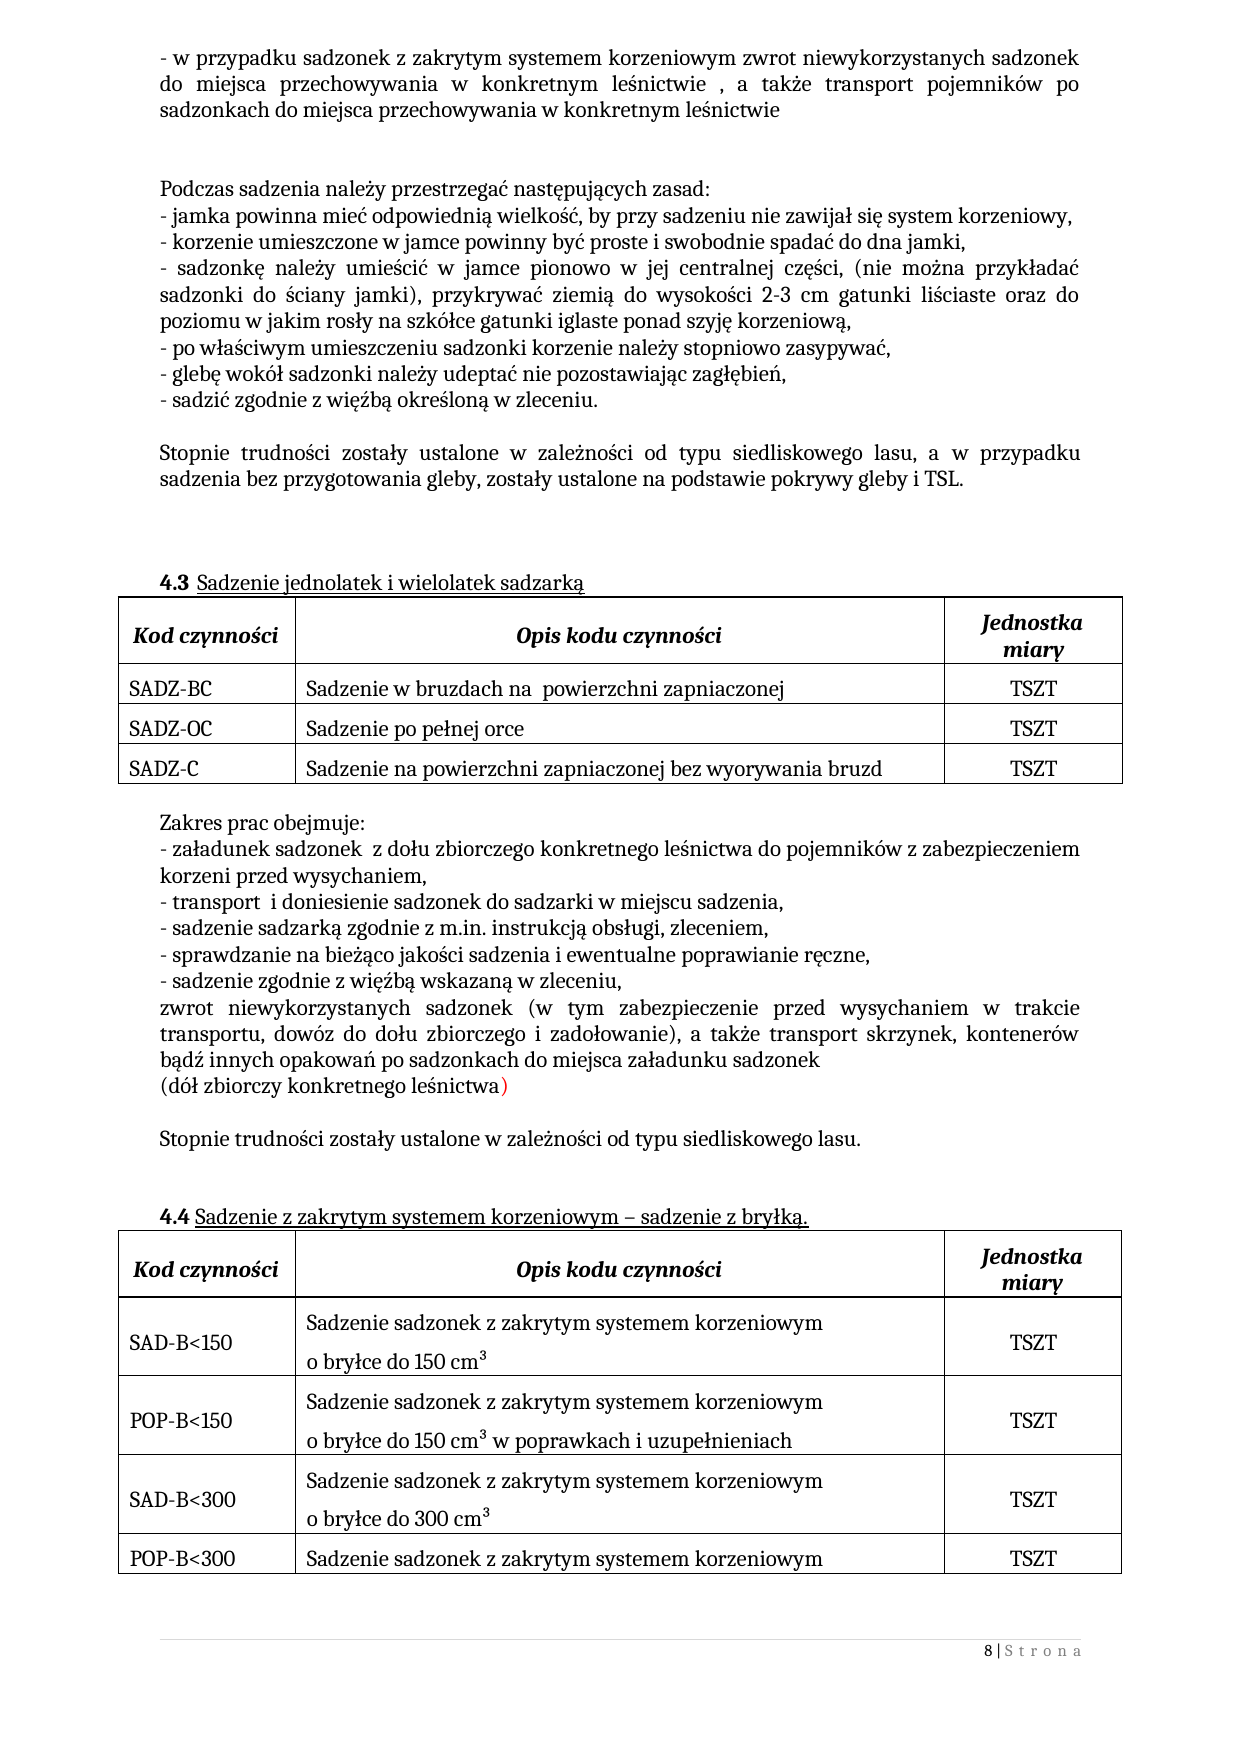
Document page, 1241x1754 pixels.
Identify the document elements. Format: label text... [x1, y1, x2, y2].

table_cell Sadzenie sadzonek z zakrytym systemem korzeniowym o bryłce do 300 cm³ [296, 1455, 944, 1533]
table_cell Sadzenie sadzonek z zakrytym systemem korzeniowym o bryłce do 150 cm³ [296, 1298, 944, 1375]
table_header Kod czynności [119, 598, 295, 663]
table_cell TSZT [945, 1534, 1121, 1572]
table_cell TSZT [945, 664, 1122, 703]
table_cell Sadzenie na powierzchni zapniaczonej bez wyorywania bruzd [296, 744, 944, 782]
table_header Opis kodu czynności [296, 598, 944, 663]
table_cell SAD-B<150 [119, 1298, 295, 1375]
table_cell TSZT [945, 744, 1122, 782]
table_header Opis kodu czynności [296, 1231, 944, 1296]
text Podczas sadzenia należy przestrzegać następujących zasad: [159, 176, 1081, 202]
table_header Jednostka miary [945, 598, 1122, 663]
table_cell SAD-B<300 [119, 1455, 295, 1533]
table_cell Sadzenie sadzonek z zakrytym systemem korzeniowym o bryłce do 150 cm³ w poprawkach i uzupełnieniach [296, 1376, 944, 1454]
text - transport i doniesienie sadzonek do sadzarki w miejscu sadzenia, [159, 889, 1081, 915]
table_cell SADZ-C [119, 744, 295, 782]
text - w przypadku sadzonek z zakrytym systemem korzeniowym zwrot niewykorzystanych sadzonek do miejsca przechowywania w konkretnym leśnictwie , a także transport pojemników po sadzonkach do miejsca przechowywania w konkretnym leśnictwie [159, 44, 1081, 123]
text Zakres prac obejmuje: [159, 810, 1081, 836]
table_cell TSZT [945, 1376, 1121, 1454]
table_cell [296, 1534, 944, 1572]
text - sadzić zgodnie z więźbą określoną w zleceniu. [159, 387, 1081, 413]
text 4.4 Sadzenie z zakrytym systemem korzeniowym – sadzenie z bryłką. [159, 1204, 1081, 1230]
table_cell TSZT [945, 1455, 1121, 1533]
text (dół zbiorczy konkretnego leśnictwa) [159, 1073, 1081, 1100]
text - załadunek sadzonek z dołu zbiorczego konkretnego leśnictwa do pojemników z zabezpieczeniem korzeni przed wysychaniem, [159, 836, 1081, 889]
table_cell TSZT [945, 704, 1122, 742]
text - sprawdzanie na bieżąco jakości sadzenia i ewentualne poprawianie ręczne, [159, 942, 1081, 968]
table_cell POP-B<150 [119, 1376, 295, 1454]
text zwrot niewykorzystanych sadzonek (w tym zabezpieczenie przed wysychaniem w trakcie transportu, dowóz do dołu zbiorczego i zadołowanie), a także transport skrzynek, kontenerów bądź innych opakowań po sadzonkach do miejsca załadunku sadzonek [159, 994, 1081, 1073]
text - sadzenie zgodnie z więźbą wskazaną w zleceniu, [159, 968, 1081, 994]
text Stopnie trudności zostały ustalone w zależności od typu siedliskowego lasu, a w przypadku sadzenia bez przygotowania gleby, zostały ustalone na podstawie pokrywy gleby i TSL. [159, 440, 1081, 492]
table_cell SADZ-OC [119, 704, 295, 742]
table_header Kod czynności [119, 1231, 295, 1296]
table_cell Sadzenie w bruzdach na powierzchni zapniaczonej [296, 664, 944, 703]
table_cell SADZ-BC [119, 664, 295, 703]
list Sadzenie jednolatek i wielolatek sadzarką [159, 570, 1081, 596]
text - jamka powinna mieć odpowiednią wielkość, by przy sadzeniu nie zawijał się system korzeniowy, [159, 202, 1081, 229]
table_cell POP-B<300 [119, 1534, 295, 1572]
text - sadzenie sadzarką zgodnie z m.in. instrukcją obsługi, zleceniem, [159, 915, 1081, 942]
text - glebę wokół sadzonki należy udeptać nie pozostawiając zagłębień, [159, 361, 1081, 387]
table_cell Sadzenie po pełnej orce [296, 704, 944, 742]
text Stopnie trudności zostały ustalone w zależności od typu siedliskowego lasu. [159, 1126, 1081, 1152]
text - po właściwym umieszczeniu sadzonki korzenie należy stopniowo zasypywać, [159, 334, 1081, 361]
text - sadzonkę należy umieścić w jamce pionowo w jej centralnej części, (nie można przykładać sadzonki do ściany jamki), przykrywać ziemią do wysokości 2-3 cm gatunki liściaste oraz do poziomu w jakim rosły na szkółce gatunki iglaste ponad szyję korzeniową, [159, 255, 1081, 334]
table_header Jednostka miary [945, 1231, 1121, 1296]
text - korzenie umieszczone w jamce powinny być proste i swobodnie spadać do dna jamki, [159, 229, 1081, 255]
table_cell TSZT [945, 1298, 1121, 1375]
